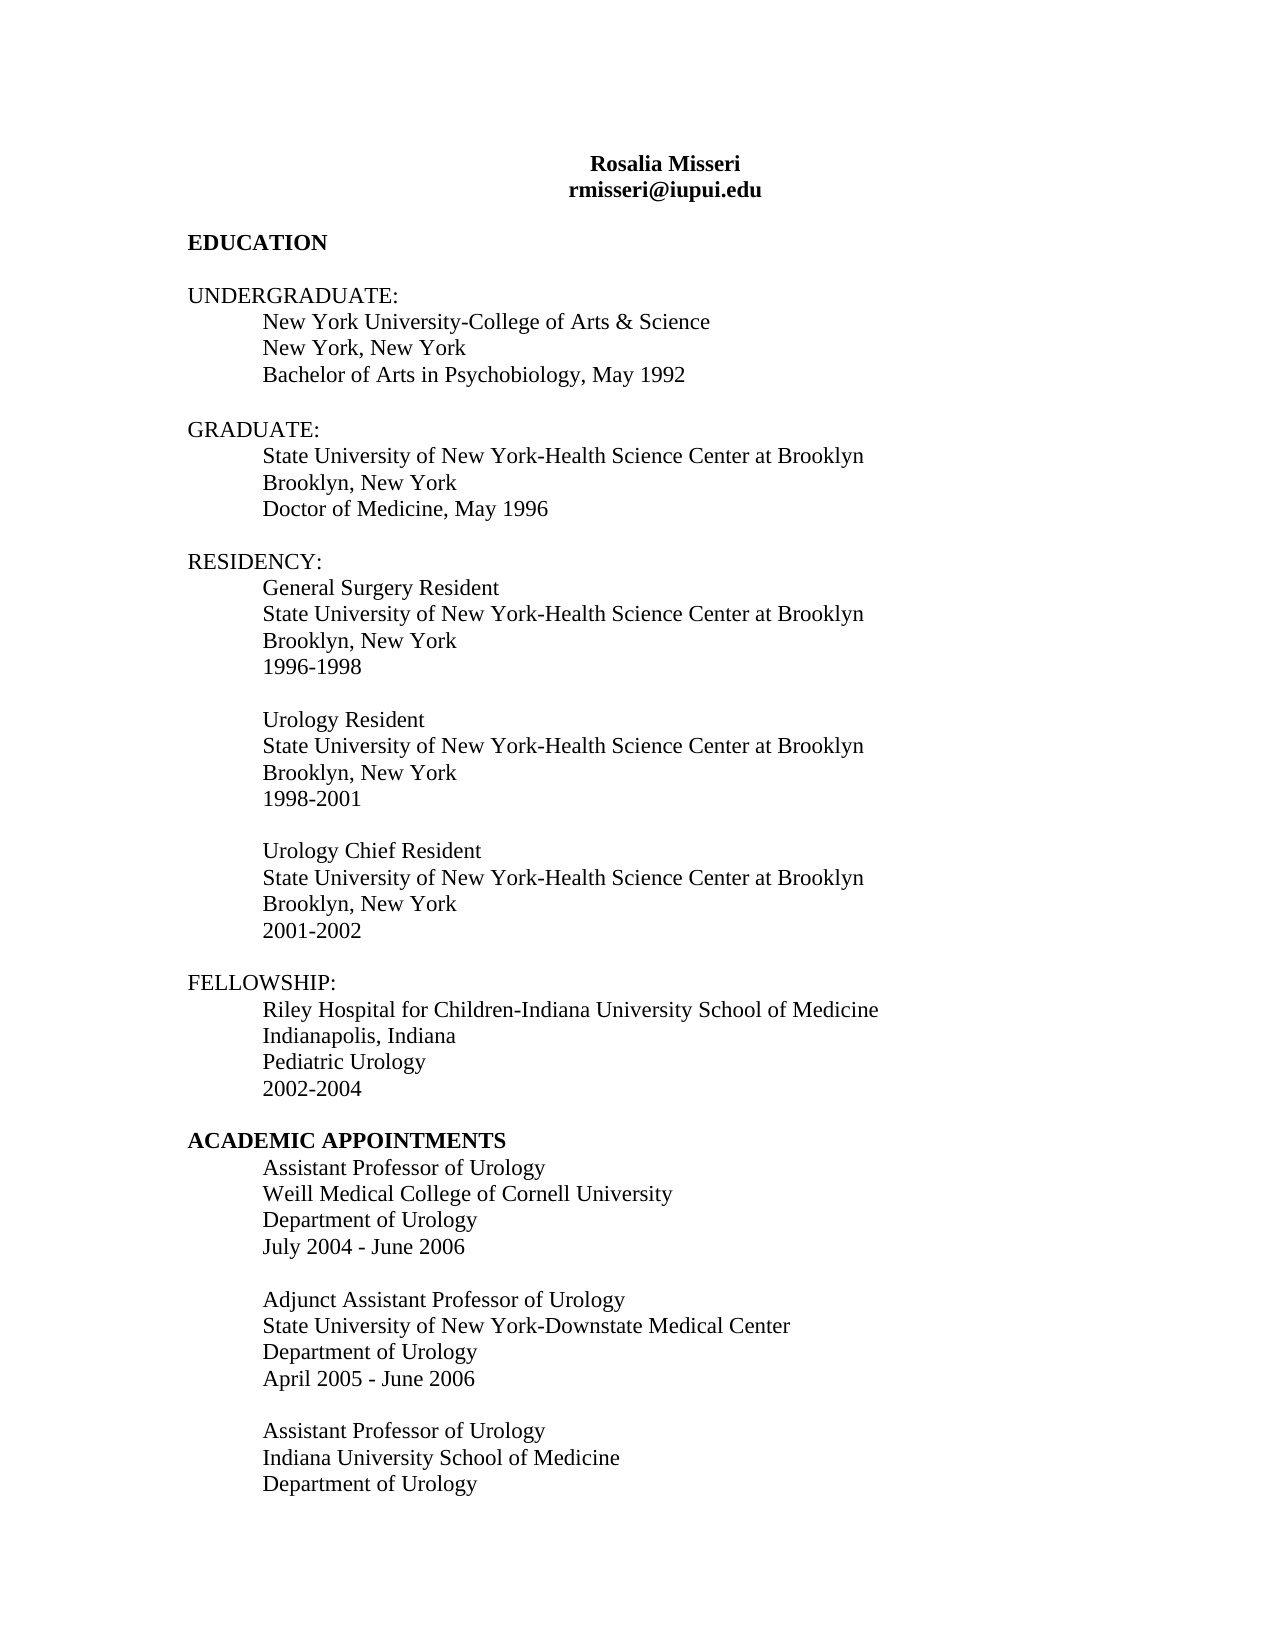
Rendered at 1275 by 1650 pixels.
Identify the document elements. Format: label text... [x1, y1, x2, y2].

text Indianapolis, Indiana [187, 1022, 1143, 1048]
text Department of Urology [262, 1207, 1143, 1233]
text RESIDENCY: [187, 548, 1143, 574]
text Assistant Professor of Urology [262, 1417, 1143, 1444]
text Doctor of Medicine, May 1996 [187, 495, 1143, 521]
text State University of New York-Health Science Center at Brooklyn [187, 732, 1143, 758]
text State University of New York-Health Science Center at Brooklyn [187, 600, 1143, 627]
text New York, New York [187, 334, 1143, 361]
text Brooklyn, New York [187, 758, 1143, 785]
text Indiana University School of Medicine [262, 1444, 1143, 1470]
text State University of New York-Health Science Center at Brooklyn [187, 864, 1143, 890]
text Department of Urology [262, 1338, 1143, 1365]
text Urology Chief Resident [187, 838, 1143, 864]
text General Surgery Resident [187, 574, 1143, 600]
text 1998-2001 [187, 785, 1143, 811]
text rmisseri@iupui.edu [187, 176, 1143, 203]
text Brooklyn, New York [187, 627, 1143, 653]
text Adjunct Assistant Professor of Urology [262, 1286, 1143, 1312]
text Brooklyn, New York [187, 469, 1143, 495]
text FELLOWSHIP: [187, 969, 1143, 996]
text ACADEMIC APPOINTMENTS [187, 1127, 1143, 1154]
text Rosalia Misseri [187, 150, 1143, 176]
text Bachelor of Arts in Psychobiology, May 1992 [187, 361, 1143, 387]
text New York University-College of Arts & Science [187, 308, 1143, 334]
text Riley Hospital for Children-Indiana University School of Medicine [187, 996, 1143, 1022]
text April 2005 - June 2006 [262, 1365, 1143, 1391]
text State University of New York-Health Science Center at Brooklyn [187, 442, 1143, 469]
text July 2004 - June 2006 [262, 1233, 1143, 1259]
text Weill Medical College of Cornell University [262, 1180, 1143, 1207]
text Assistant Professor of Urology [262, 1154, 1143, 1180]
text 2001-2002 [187, 917, 1143, 943]
text UNDERGRADUATE: [187, 282, 1143, 308]
text 2002-2004 [187, 1075, 1143, 1101]
text 1996-1998 [187, 653, 1143, 679]
text GRADUATE: [187, 416, 1143, 442]
text Pediatric Urology [187, 1048, 1143, 1075]
text Department of Urology [262, 1470, 1143, 1496]
text Brooklyn, New York [187, 890, 1143, 917]
text State University of New York-Downstate Medical Center [262, 1312, 1143, 1338]
text Urology Resident [187, 706, 1143, 732]
text EDUCATION [187, 229, 1143, 255]
